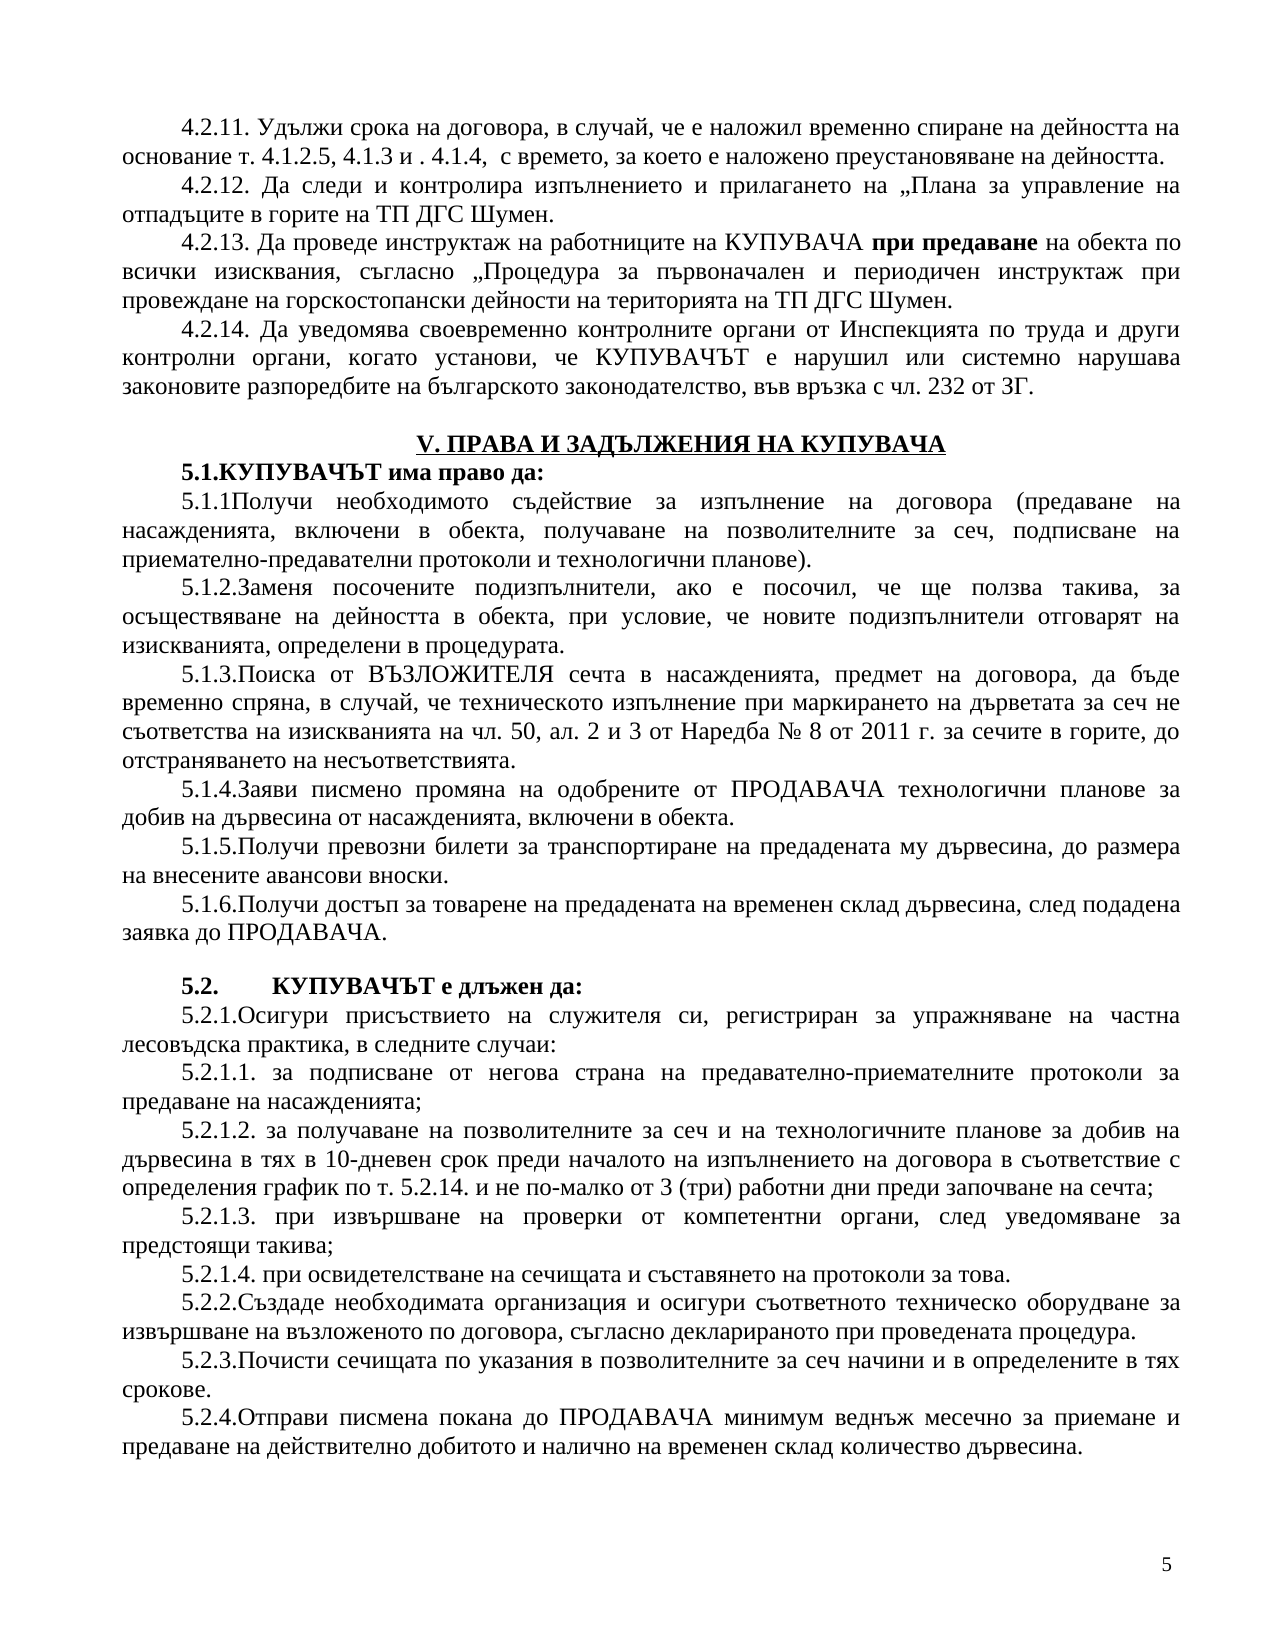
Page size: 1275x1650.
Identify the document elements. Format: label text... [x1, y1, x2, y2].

text 5.2.3.Почисти сечищата по указания в позволителните за сеч начини и в определените в тях срокове. [122, 1345, 1181, 1402]
text 4.2.11. Удължи срока на договора, в случай, че е наложил временно спиране на дейността на основание т. 4.1.2.5, 4.1.3 и . 4.1.4, с времето, за което е наложено преустановяване на дейността. [122, 112, 1181, 170]
text 5.2.1.Осигури присъствието на служителя си, регистриран за упражняване на частна лесовъдска практика, в следните случаи: [122, 1000, 1181, 1057]
text 5.1.6.Получи достъп за товарене на предадената на временен склад дървесина, след подадена заявка до ПРОДАВАЧА. [122, 889, 1181, 946]
text 4.2.14. Да уведомява своевременно контролните органи от Инспекцията по труда и други контролни органи, когато установи, че КУПУВАЧЪТ е нарушил или системно нарушава законовите разпоредбите на българското законодателство, във връзка с чл. 232 от ЗГ. [122, 314, 1181, 400]
subtitle КУПУВАЧЪТ е длъжен да: [122, 971, 1181, 1000]
text 5.2.2.Създаде необходимата организация и осигури съответното техническо оборудване за извършване на възложеното по договора, съгласно декларираното при проведената процедура. [122, 1287, 1181, 1345]
text 5.2.4.Отправи писмена покана до ПРОДАВАЧА минимум веднъж месечно за приемане и предаване на действително добитото и налично на временен склад количество дървесина. [122, 1402, 1181, 1460]
text 5.2.1.4. при освидетелстване на сечищата и съставянето на протоколи за това. [122, 1259, 1181, 1287]
text 5.2.1.2. за получаване на позволителните за сеч и на технологичните планове за добив на дървесина в тях в 10-дневен срок преди началото на изпълнението на договора в съответствие с определения график по т. 5.2.14. и не по-малко от 3 (три) работни дни преди започване на сечта; [122, 1115, 1181, 1201]
text 5.1.2.Заменя посочените подизпълнители, ако е посочил, че ще ползва такива, за осъществяване на дейността в обекта, при условие, че новите подизпълнители отговарят на изискванията, определени в процедурата. [122, 572, 1181, 659]
text 5.1.5.Получи превозни билети за транспортиране на предадената му дървесина, до размера на внесените авансови вноски. [122, 831, 1181, 889]
text 5.2.1.3. при извършване на проверки от компетентни органи, след уведомяване за предстоящи такива; [122, 1201, 1181, 1259]
text 4.2.12. Да следи и контролира изпълнението и прилагането на „Плана за управление на отпадъците в горите на ТП ДГС Шумен. [122, 170, 1181, 227]
text 5.1.4.Заяви писмено промяна на одобрените от ПРОДАВАЧА технологични планове за добив на дървесина от насажденията, включени в обекта. [122, 774, 1181, 831]
subtitle 5.1.КУПУВАЧЪТ има право да: [122, 457, 1181, 486]
text 5.2.1.1. за подписване от негова страна на предавателно-приемателните протоколи за предаване на насажденията; [122, 1057, 1181, 1115]
text V. ПРАВА И ЗАДЪЛЖЕНИЯ НА КУПУВАЧА [122, 429, 1181, 457]
text 4.2.13. Да проведе инструктаж на работниците на КУПУВАЧА при предаване на обекта по всички изисквания, съгласно „Процедура за първоначален и периодичен инструктаж при провеждане на горскостопански дейности на територията на ТП ДГС Шумен. [122, 227, 1181, 314]
text 5.1.1Получи необходимото съдействие за изпълнение на договора (предаване на насажденията, включени в обекта, получаване на позволителните за сеч, подписване на приемателно-предавателни протоколи и технологични планове). [122, 486, 1181, 572]
text 5.1.3.Поиска от ВЪЗЛОЖИТЕЛЯ сечта в насажденията, предмет на договора, да бъде временно спряна, в случай, че техническото изпълнение при маркирането на дърветата за сеч не съответства на изискванията на чл. 50, ал. 2 и 3 от Наредба № 8 от 2011 г. за сечите в горите, до отстраняването на несъответствията. [122, 659, 1181, 774]
